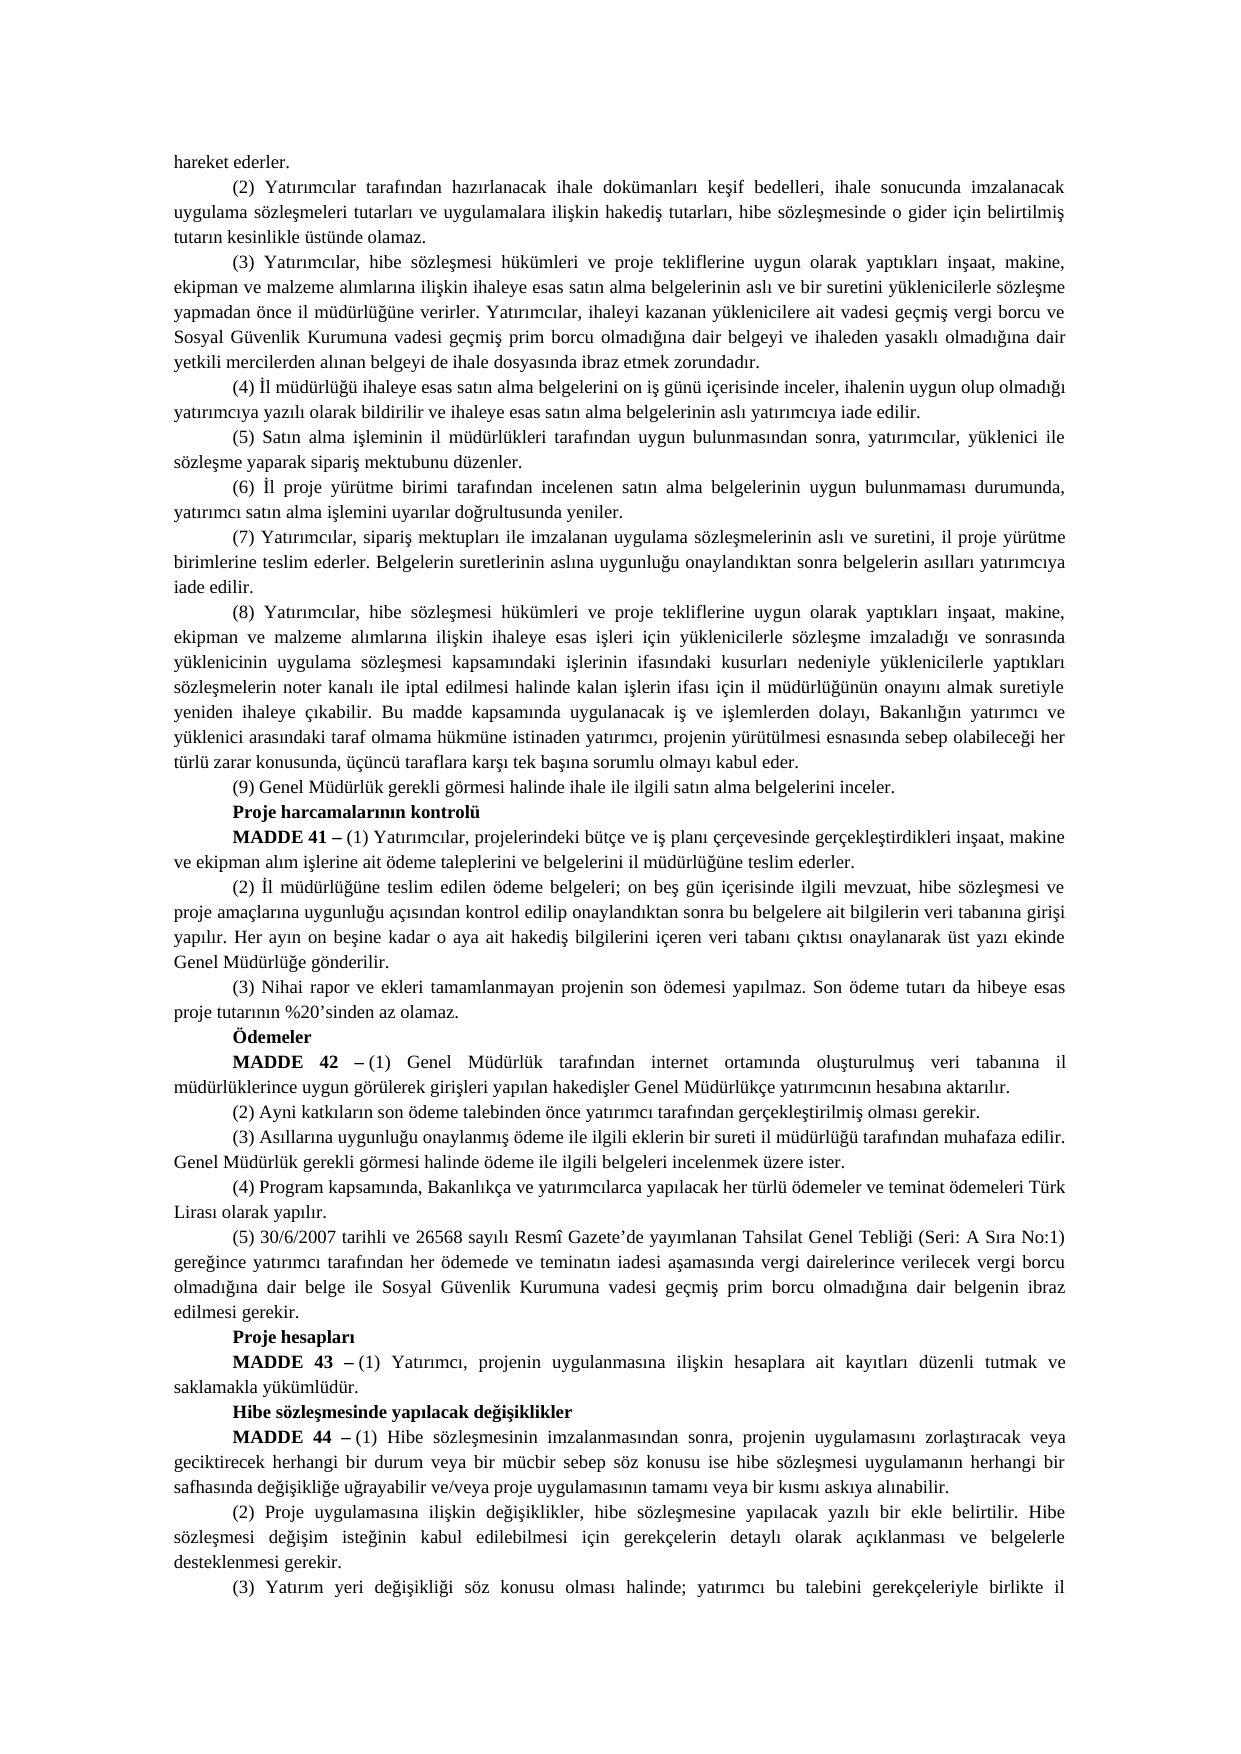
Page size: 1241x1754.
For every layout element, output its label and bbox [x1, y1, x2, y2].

table_header [146, 148, 1094, 1598]
